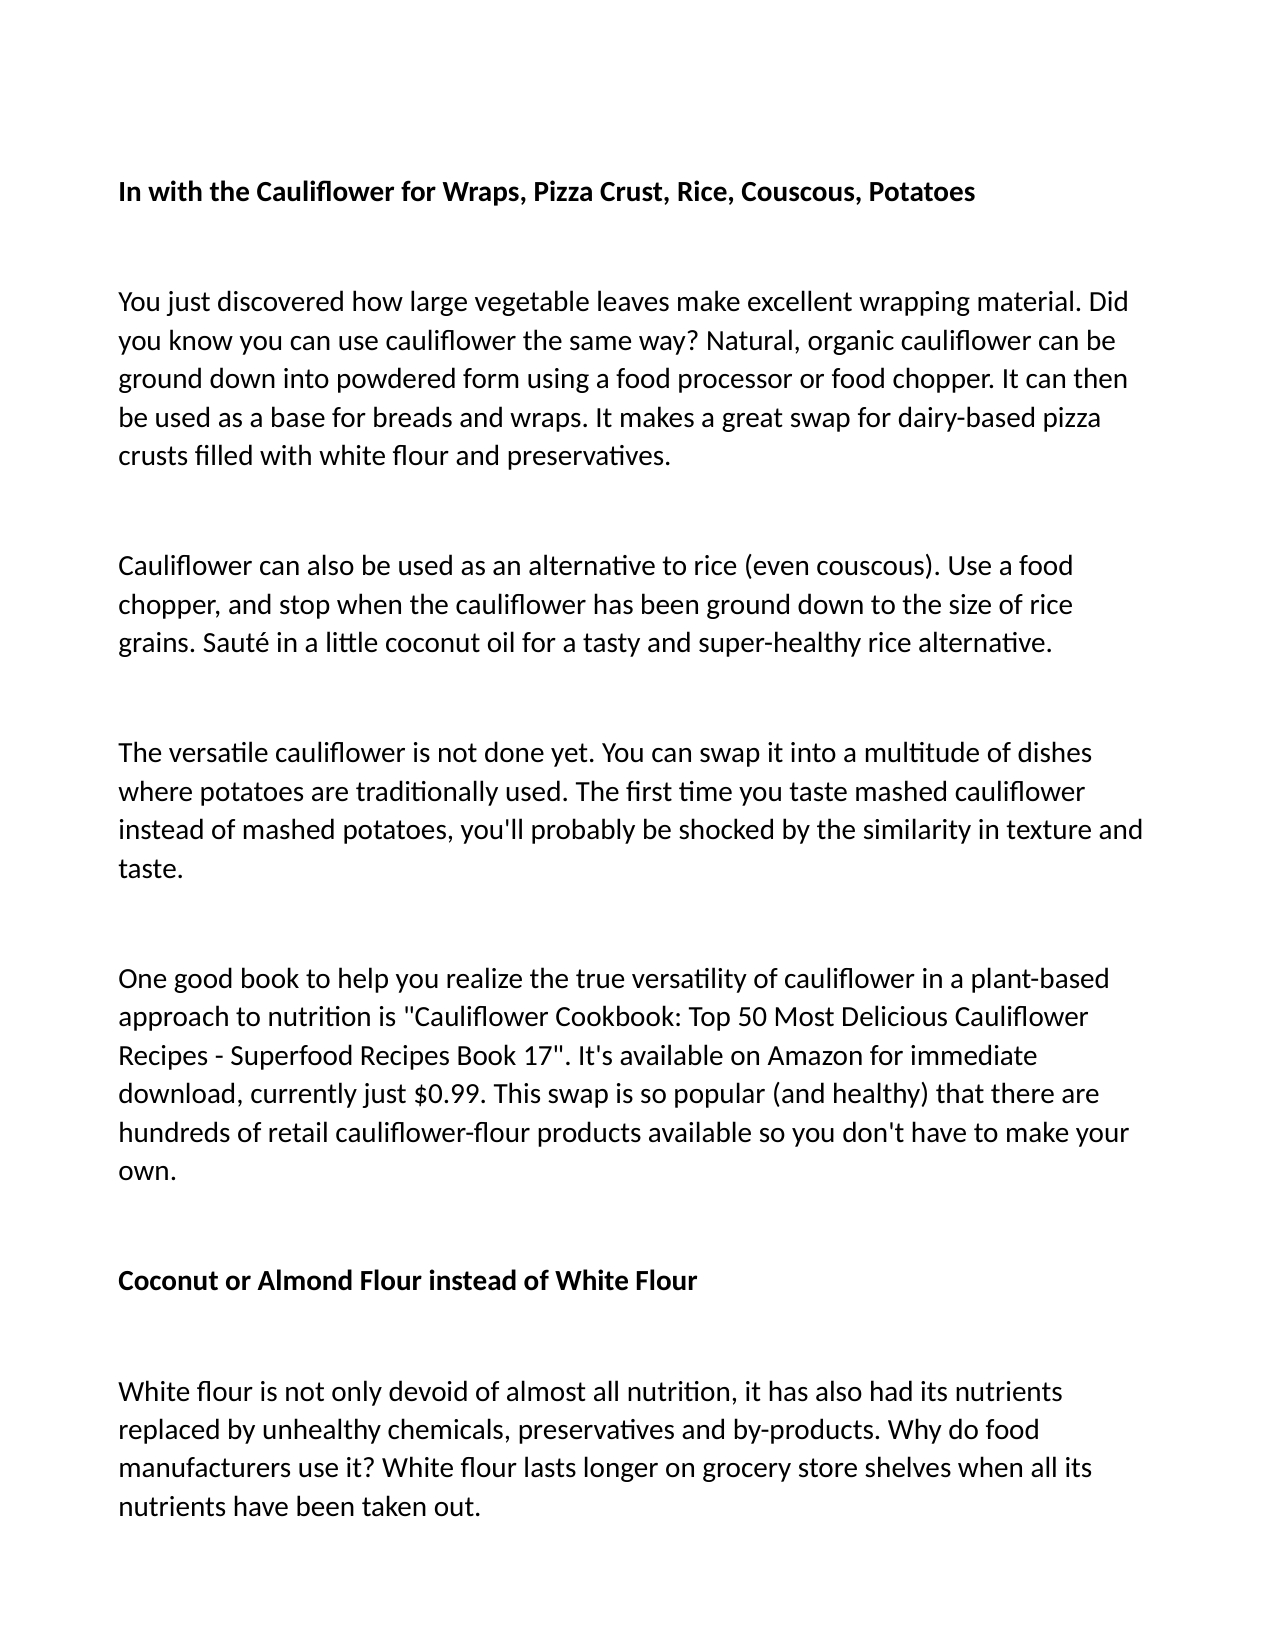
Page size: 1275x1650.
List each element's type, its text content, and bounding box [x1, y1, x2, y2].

text Cauliflower can also be used as an alternative to rice (even couscous). Use a food chopper, and stop when the cauliflower has been ground down to the size of rice grains. Sauté in a little coconut oil for a tasty and super-healthy rice alternative. [118, 547, 1157, 660]
text Coconut or Almond Flour instead of White Flour [118, 1262, 1157, 1298]
text White flour is not only devoid of almost all nutrition, it has also had its nutrients replaced by unhealthy chemicals, preservatives and by-products. Why do food manufacturers use it? White flour lasts longer on grocery store shelves when all its nutrients have been taken out. [118, 1373, 1157, 1523]
text The versatile cauliflower is not done yet. You can swap it into a multitude of dishes where potatoes are traditionally used. The first time you taste mashed cauliflower instead of mashed potatoes, you'll probably be shocked by the similarity in texture and taste. [118, 734, 1157, 885]
text One good book to help you realize the true versatility of cauliflower in a plant-based approach to nutrition is "Cauliflower Cookbook: Top 50 Most Delicious Cauliflower Recipes - Superfood Recipes Book 17". It's available on Amazon for immediate download, currently just $0.99. This swap is so popular (and healthy) that there are hundreds of retail cauliflower-flour products available so you don't have to make your own. [118, 960, 1157, 1188]
text You just discovered how large vegetable leaves make excellent wrapping material. Did you know you can use cauliflower the same way? Natural, organic cauliflower can be ground down into powdered form using a food processor or food chopper. It can then be used as a base for breads and wraps. It makes a great swap for dairy-based pizza crusts filled with white flour and preservatives. [118, 283, 1157, 473]
text In with the Cauliflower for Wraps, Pizza Crust, Rice, Couscous, Potatoes [118, 173, 1157, 209]
